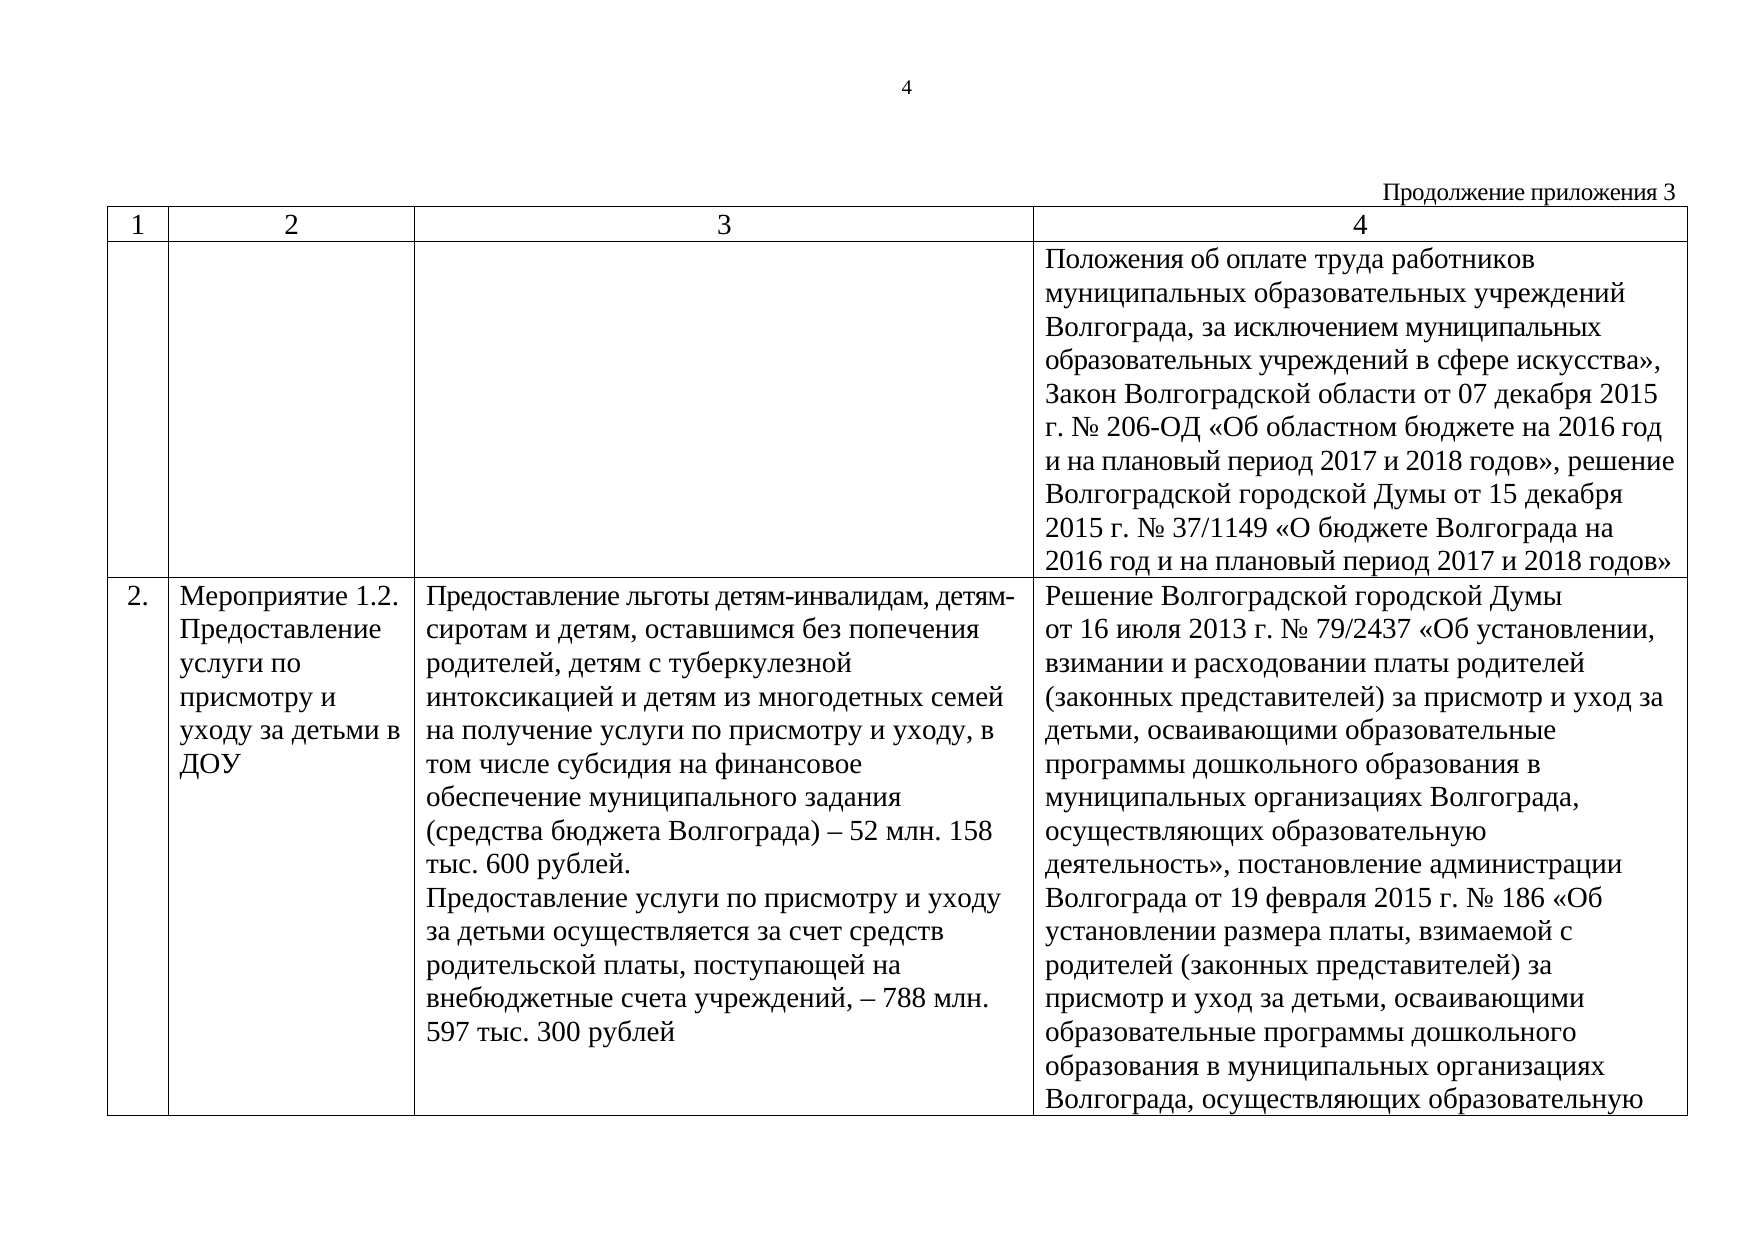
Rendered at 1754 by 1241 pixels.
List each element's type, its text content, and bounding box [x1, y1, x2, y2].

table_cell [169, 578, 414, 1115]
table_cell 1 [108, 207, 168, 241]
table_cell 2. [108, 578, 168, 1115]
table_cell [169, 242, 414, 577]
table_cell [1034, 242, 1687, 577]
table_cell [415, 578, 1033, 1115]
table_cell 2 [169, 207, 414, 241]
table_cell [415, 242, 1033, 577]
table_cell 3 [415, 207, 1033, 241]
table_header Продолжение приложения 3 [108, 177, 1687, 206]
table_cell [108, 242, 168, 577]
table_cell 4 [1034, 207, 1687, 241]
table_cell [1034, 578, 1687, 1115]
